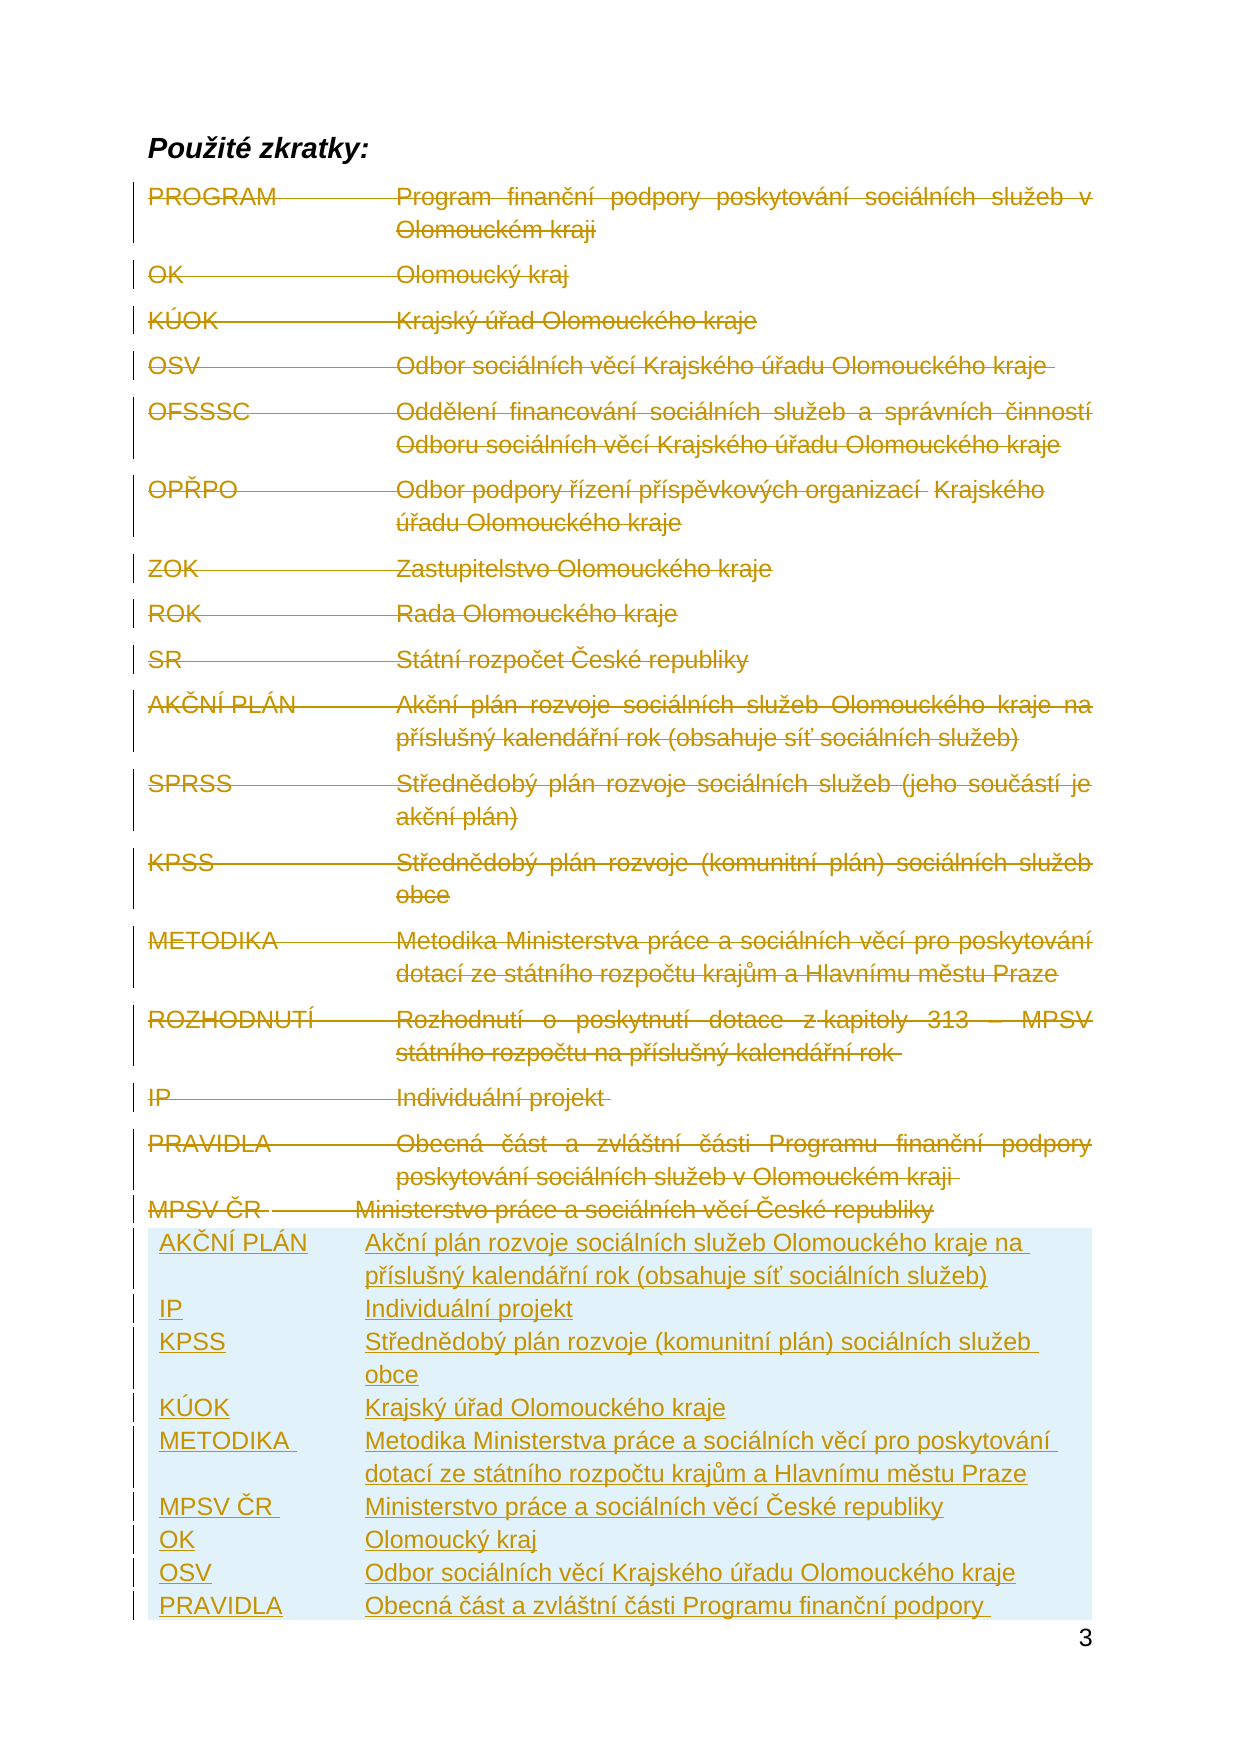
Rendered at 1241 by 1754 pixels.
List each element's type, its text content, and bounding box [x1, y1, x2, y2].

subtitle Použité zkratky: [148, 131, 1092, 164]
